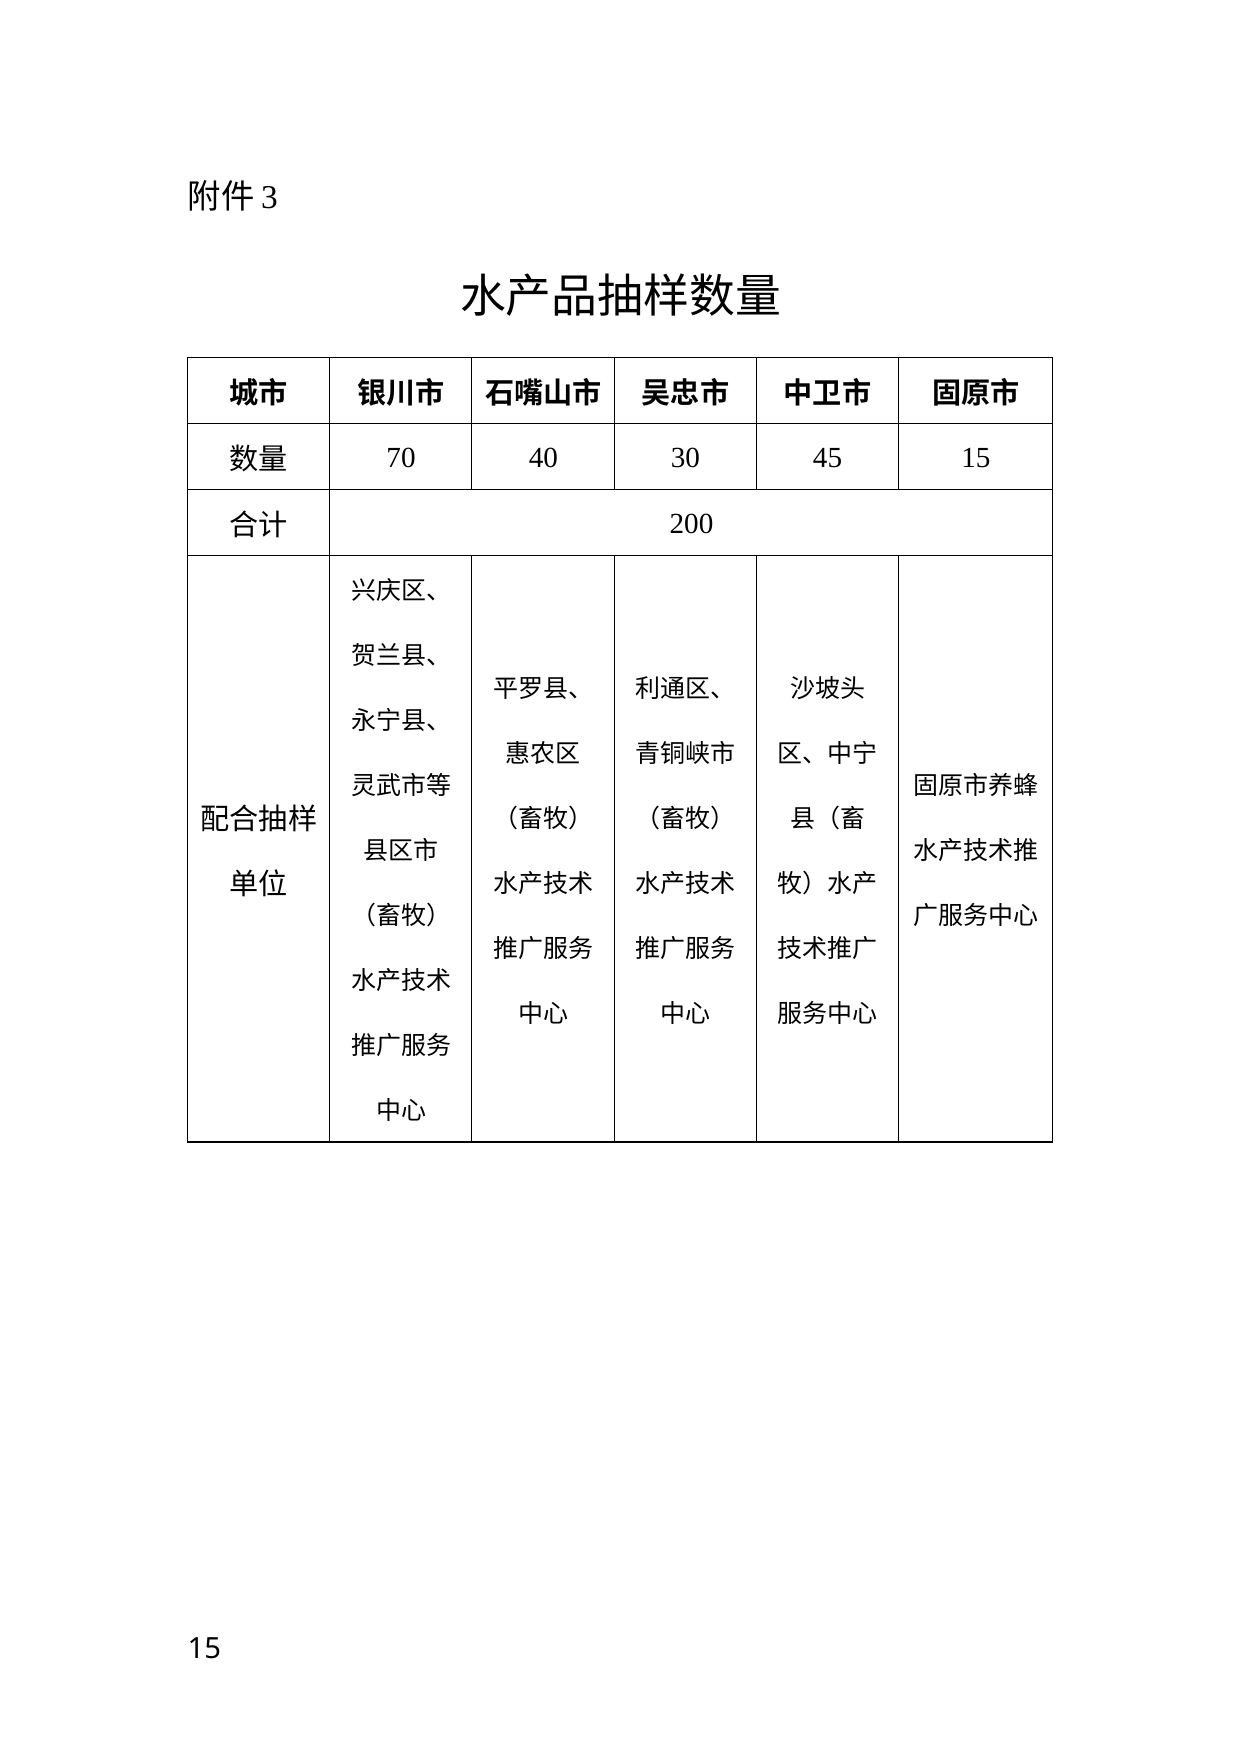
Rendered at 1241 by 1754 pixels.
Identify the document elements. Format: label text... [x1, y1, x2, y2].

table_header 固原市 [899, 358, 1052, 423]
table_cell 沙坡头区、中宁县（畜牧）水产技术推广服务中心 [757, 556, 898, 1141]
table_header 银川市 [330, 358, 471, 423]
table_cell 70 [330, 424, 471, 489]
table_cell 数量 [188, 424, 329, 489]
table_cell 200 [330, 490, 1052, 555]
table_cell 利通区、青铜峡市（畜牧）水产技术推广服务中心 [615, 556, 756, 1141]
table_cell 平罗县、惠农区（畜牧）水产技术推广服务中心 [472, 556, 614, 1141]
table_cell 40 [472, 424, 614, 489]
table_cell 配合抽样单位 [188, 556, 329, 1141]
table_cell 合计 [188, 490, 329, 555]
table_header 吴忠市 [615, 358, 756, 423]
list 附件3 [187, 162, 1053, 227]
table_header 城市 [188, 358, 329, 423]
table_cell 30 [615, 424, 756, 489]
table_header 中卫市 [757, 358, 898, 423]
table_cell 固原市养蜂水产技术推广服务中心 [899, 556, 1052, 1141]
list 水产品抽样数量 [187, 243, 1053, 341]
table_cell 45 [757, 424, 898, 489]
table_header 石嘴山市 [472, 358, 614, 423]
table_cell 兴庆区、贺兰县、永宁县、灵武市等县区市（畜牧）水产技术推广服务中心 [330, 556, 471, 1141]
table_cell 15 [899, 424, 1052, 489]
